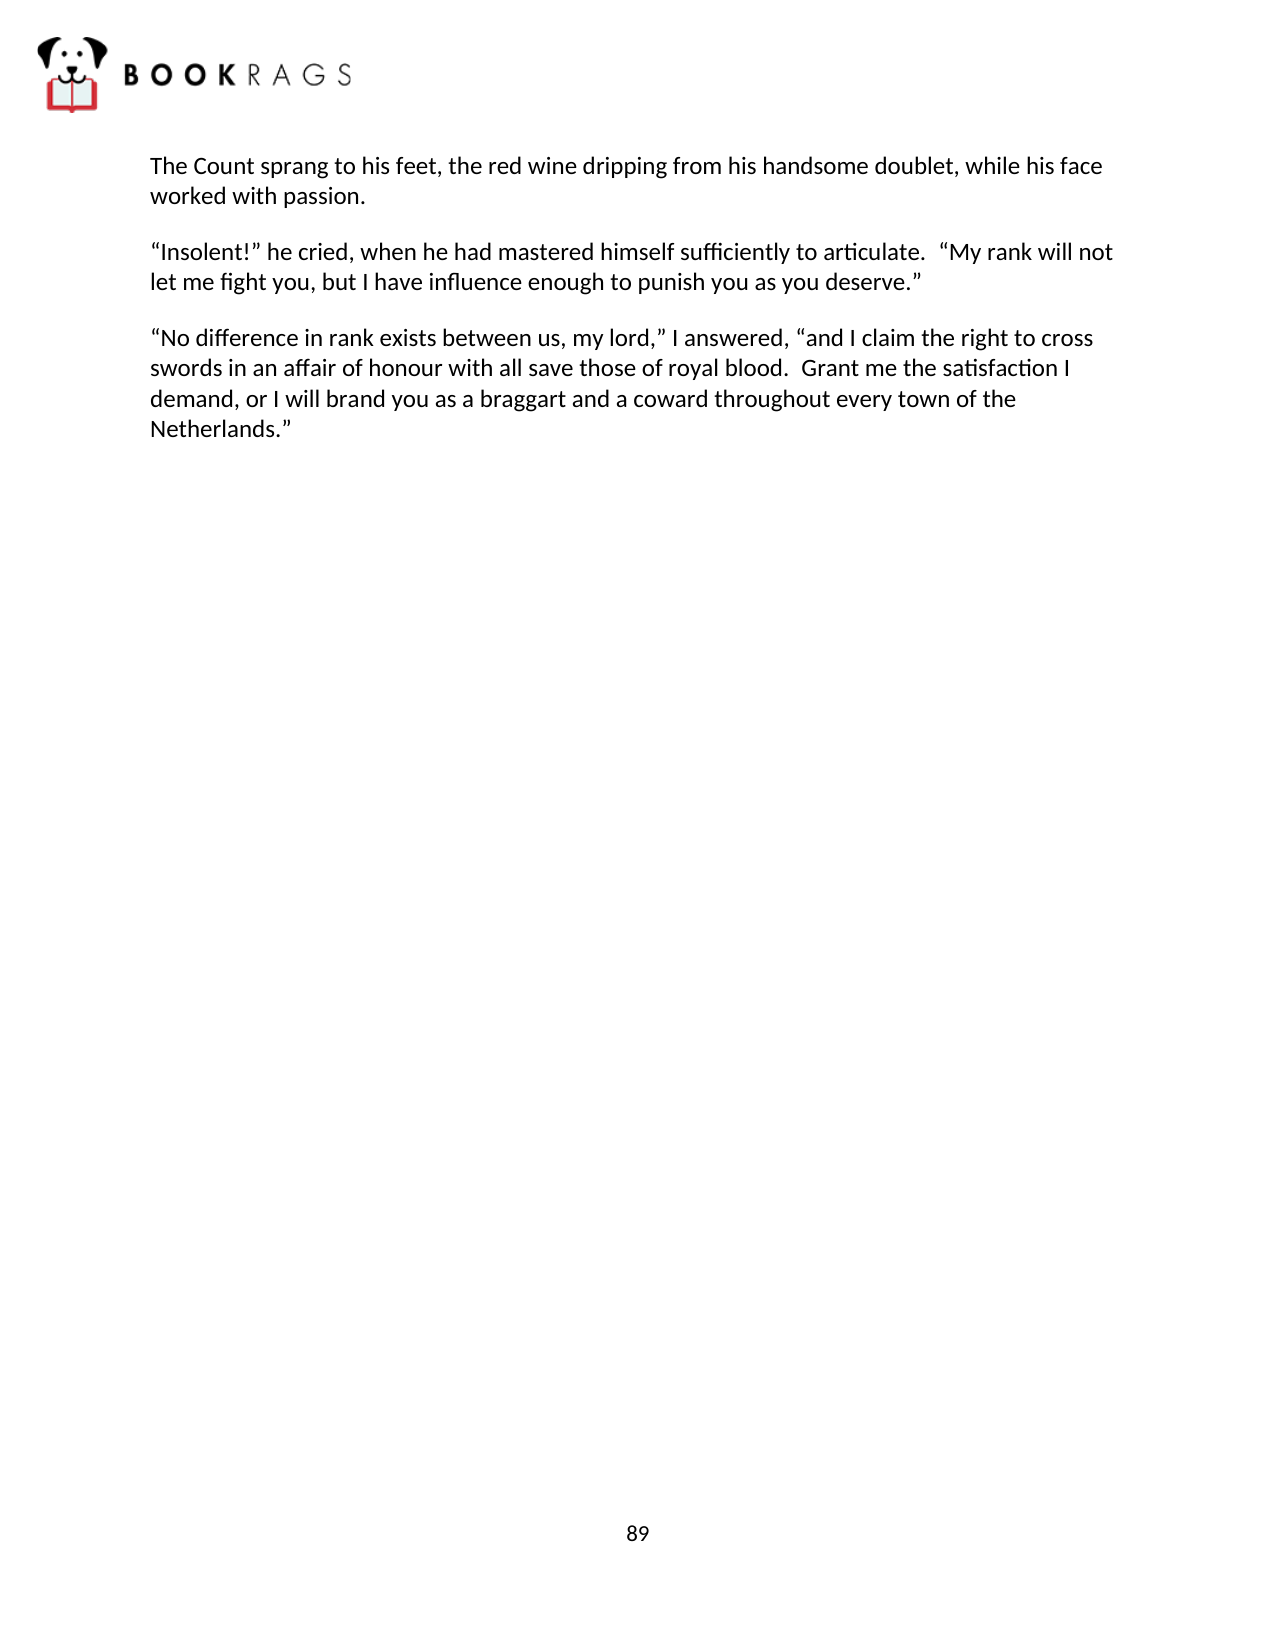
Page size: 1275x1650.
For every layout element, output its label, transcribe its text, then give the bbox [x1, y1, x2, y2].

text “No difference in rank exists between us, my lord,” I answered, “and I claim the right to cross swords in an affair of honour with all save those of royal blood. Grant me the satisfaction I demand, or I will brand you as a braggart and a coward throughout every town of the Netherlands.” [150, 322, 1125, 444]
text The Count sprang to his feet, the red wine dripping from his handsome doublet, while his face worked with passion. [150, 150, 1125, 211]
picture [37, 37, 351, 113]
text “Insolent!” he cried, when he had mastered himself sufficiently to articulate. “My rank will not let me fight you, but I have influence enough to punish you as you deserve.” [150, 236, 1125, 297]
